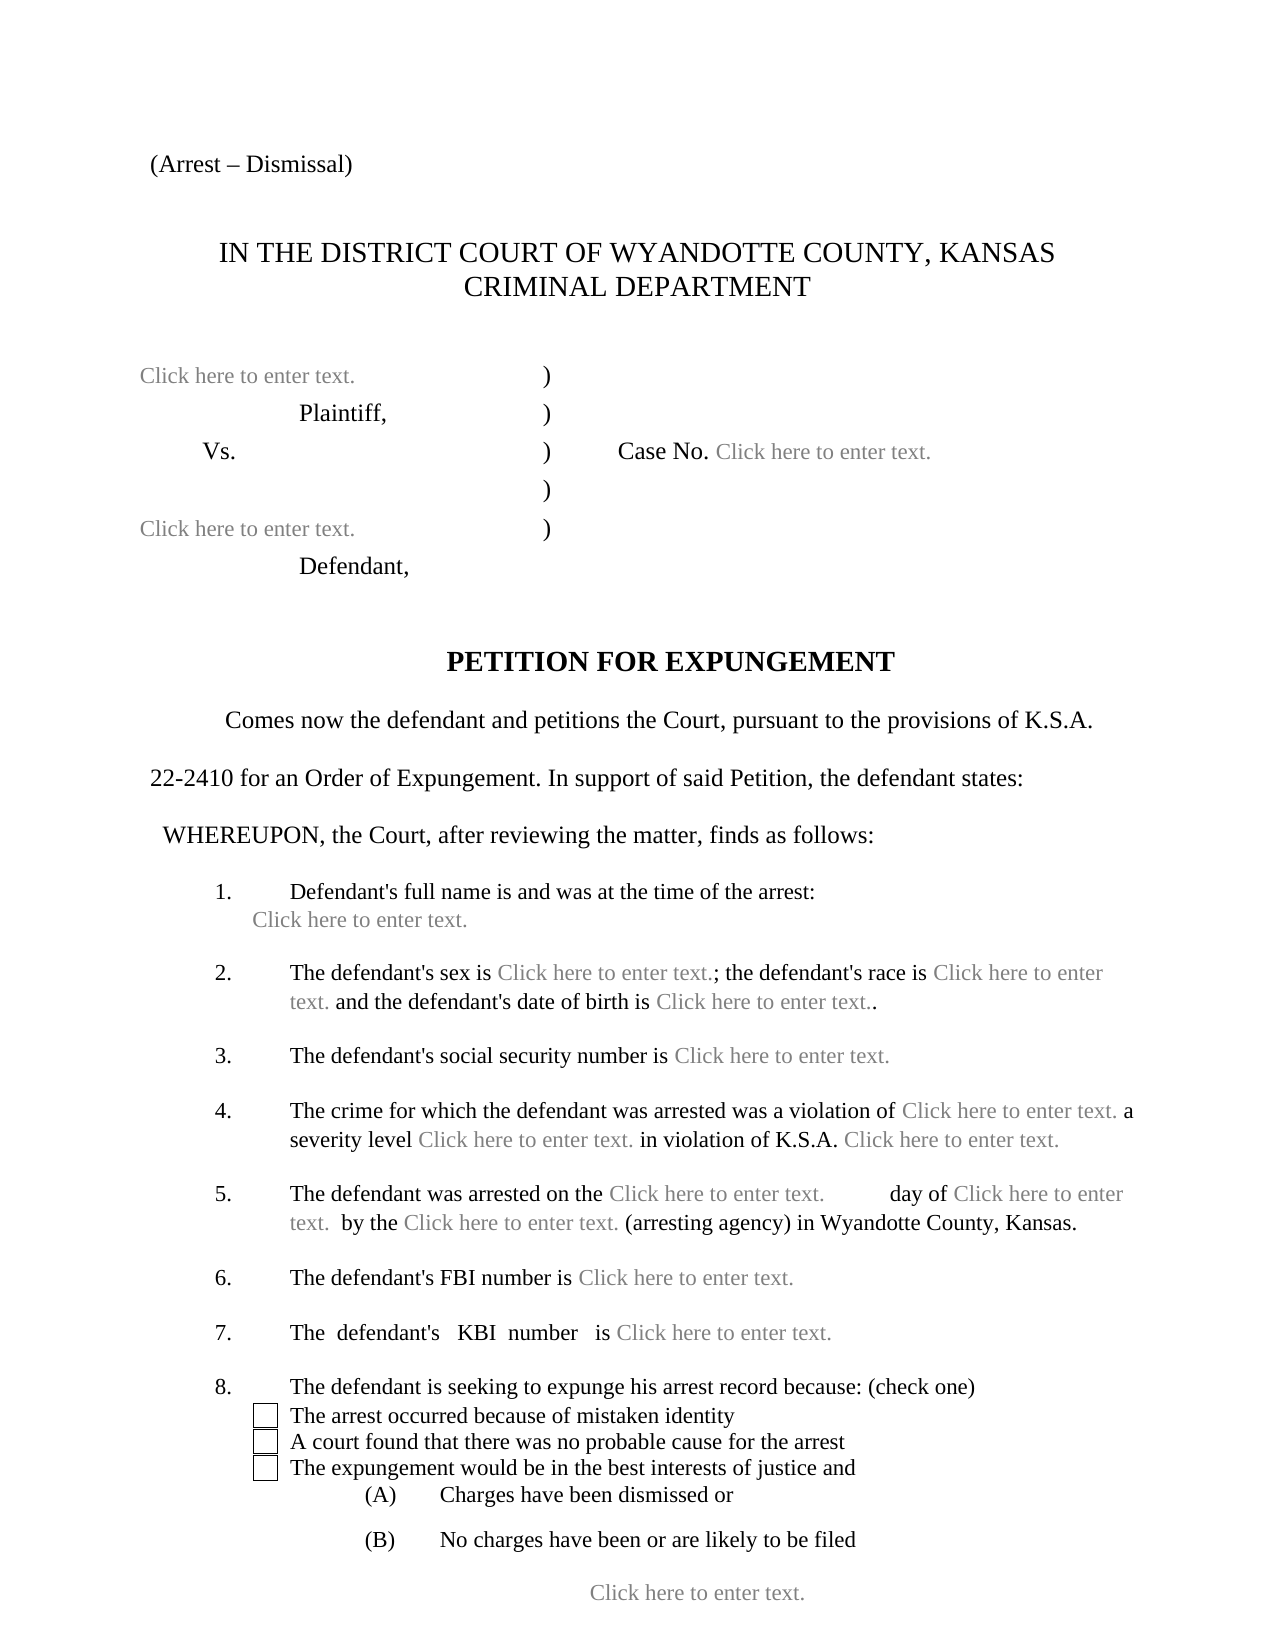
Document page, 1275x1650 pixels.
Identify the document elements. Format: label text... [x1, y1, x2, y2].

list Defendant's full name is and was at the time of the arrest: [214, 878, 1135, 904]
list The defendant's KBI number is [214, 1318, 1135, 1345]
list Charges have been dismissed or [364, 1481, 1135, 1507]
text (B) No charges have been or are likely to be filed [289, 1526, 1135, 1552]
text ) [139, 360, 1069, 389]
list The defendant's social security number is [214, 1042, 1135, 1069]
text Comes now the defendant and petitions the Court, pursuant to the provisions of K.S.A. [225, 706, 1135, 734]
list The defendant's sex is ; the defendant's race is and the defendant's date of birth is . [214, 959, 1135, 1014]
text (Arrest – Dismissal) [150, 149, 1135, 178]
list The defendant is seeking to expunge his arrest record because: (check one) [214, 1373, 1135, 1400]
list The crime for which the defendant was arrested was a violation of a severity level in violation of K.S.A. [214, 1097, 1135, 1152]
text Plaintiff, ) [139, 398, 1069, 427]
text Defendant, [139, 551, 1069, 579]
list The expungement would be in the best interests of justice and [252, 1454, 1135, 1481]
list A court found that there was no probable cause for the arrest [252, 1428, 1135, 1454]
list The defendant's FBI number is [214, 1264, 1135, 1290]
text ) [139, 513, 1069, 541]
text Vs. ) Case No. [139, 436, 1069, 465]
list The arrest occurred because of mistaken identity [252, 1402, 1135, 1428]
text PETITION FOR EXPUNGEMENT [446, 644, 1135, 678]
list The defendant was arrested on the day of by the (arresting agency) in Wyandotte County, Kansas. [214, 1181, 1135, 1235]
text IN THE DISTRICT COURT OF WYANDOTTE COUNTY, KANSAS CRIMINAL DEPARTMENT [218, 236, 1058, 303]
text ) [139, 474, 1069, 503]
text 22-2410 for an Order of Expungement. In support of said Petition, the defendant states: WHEREUPON, the Court, after reviewing the matter, finds as follows: [150, 763, 1135, 849]
